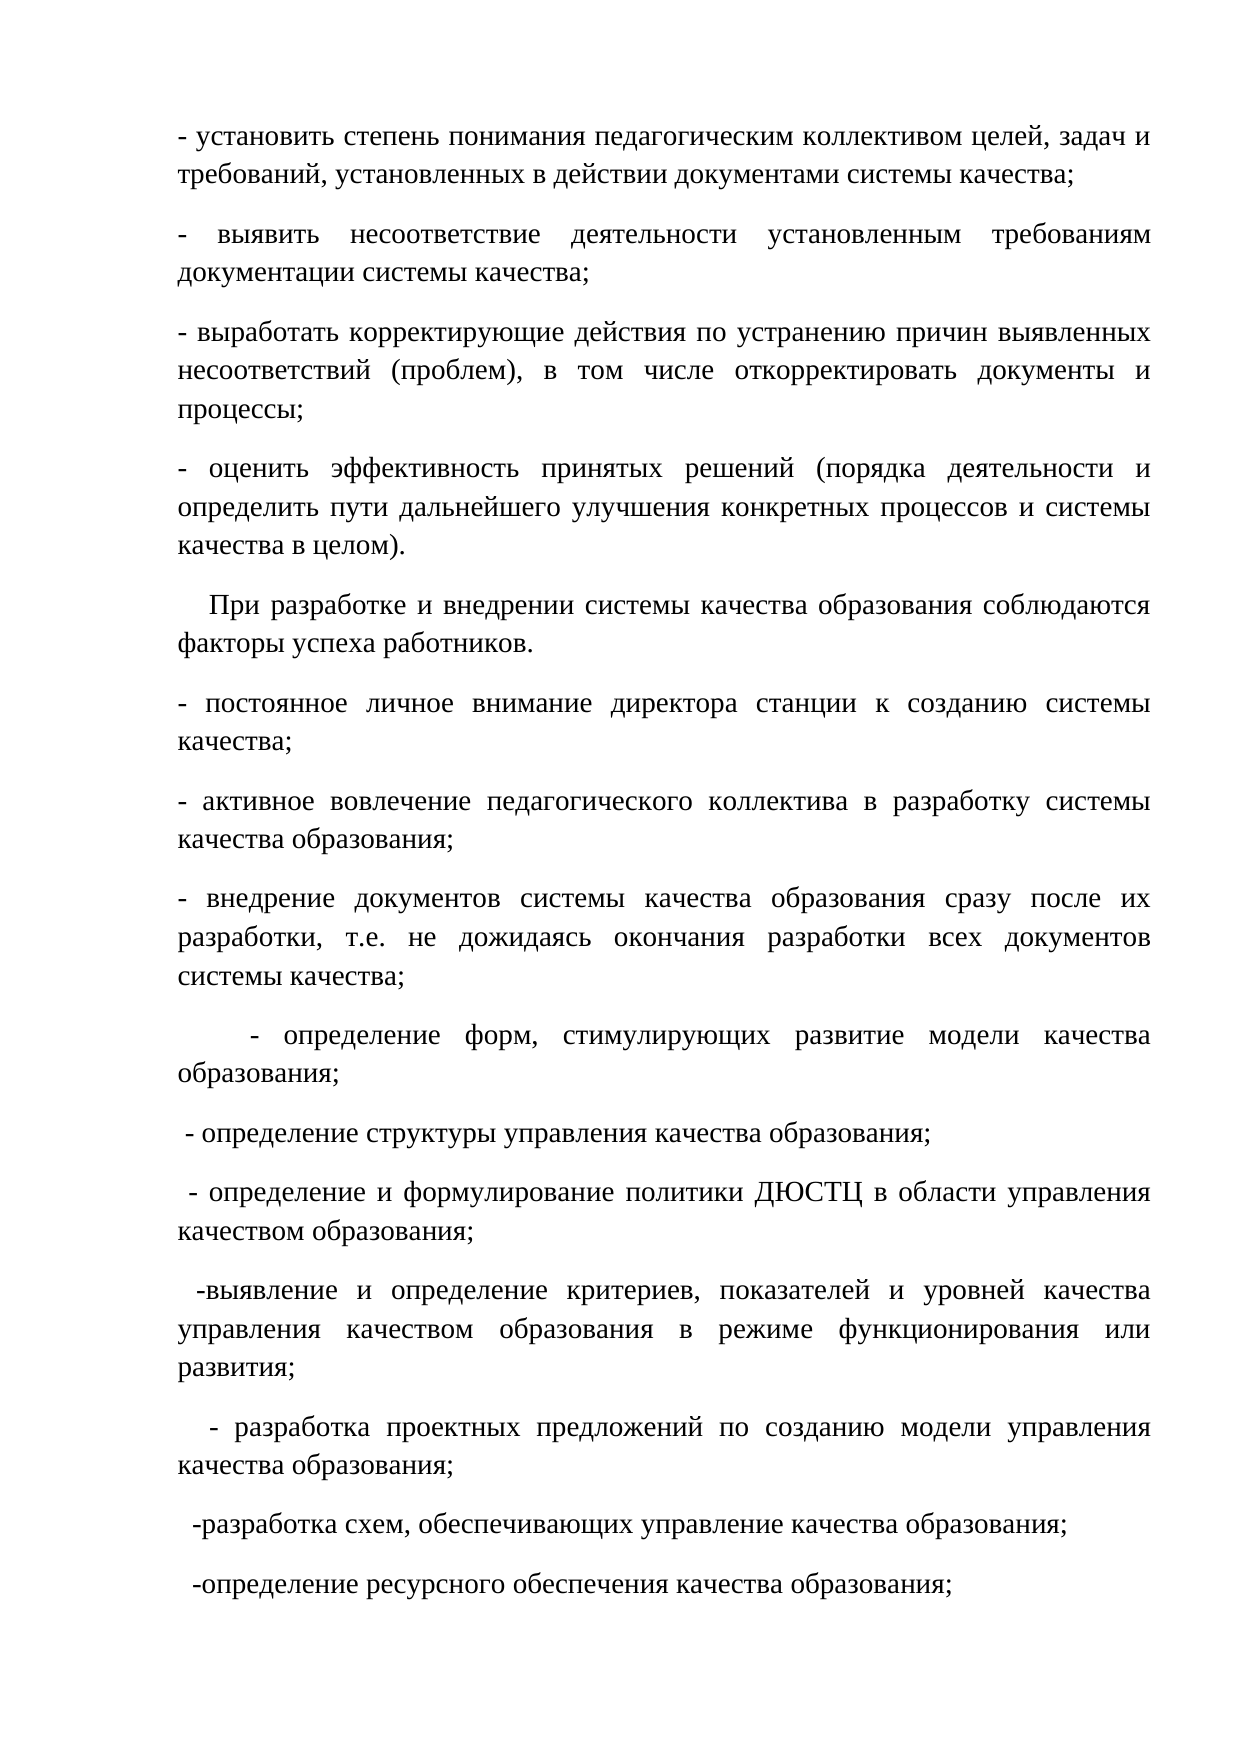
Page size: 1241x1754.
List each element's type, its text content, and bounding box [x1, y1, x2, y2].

text - определение структуры управления качества образования; [177, 1115, 1152, 1148]
text При разработке и внедрении системы качества образования соблюдаются факторы успеха работников. [177, 587, 1152, 659]
text -определение ресурсного обеспечения качества образования; [177, 1566, 1152, 1599]
text -разработка схем, обеспечивающих управление качества образования; [177, 1507, 1152, 1540]
text -выявление и определение критериев, показателей и уровней качества управления качеством образования в режиме функционирования или развития; [177, 1272, 1152, 1383]
text - выработать корректирующие действия по устранению причин выявленных несоответствий (проблем), в том числе откорректировать документы и процессы; [177, 314, 1152, 424]
text - разработка проектных предложений по созданию модели управления качества образования; [177, 1409, 1152, 1481]
text - постоянное личное внимание директора станции к созданию системы качества; [177, 685, 1152, 757]
text - внедрение документов системы качества образования сразу после их разработки, т.е. не дожидаясь окончания разработки всех документов системы качества; [177, 881, 1152, 991]
text - оценить эффективность принятых решений (порядка деятельности и определить пути дальнейшего улучшения конкретных процессов и системы качества в целом). [177, 450, 1152, 561]
text - активное вовлечение педагогического коллектива в разработку системы качества образования; [177, 783, 1152, 855]
text - определение форм, стимулирующих развитие модели качества образования; [177, 1017, 1152, 1089]
text - определение и формулирование политики ДЮСТЦ в области управления качеством образования; [177, 1174, 1152, 1246]
text - установить степень понимания педагогическим коллективом целей, задач и требований, установленных в действии документами системы качества; [177, 118, 1152, 190]
text - выявить несоответствие деятельности установленным требованиям документации системы качества; [177, 216, 1152, 288]
